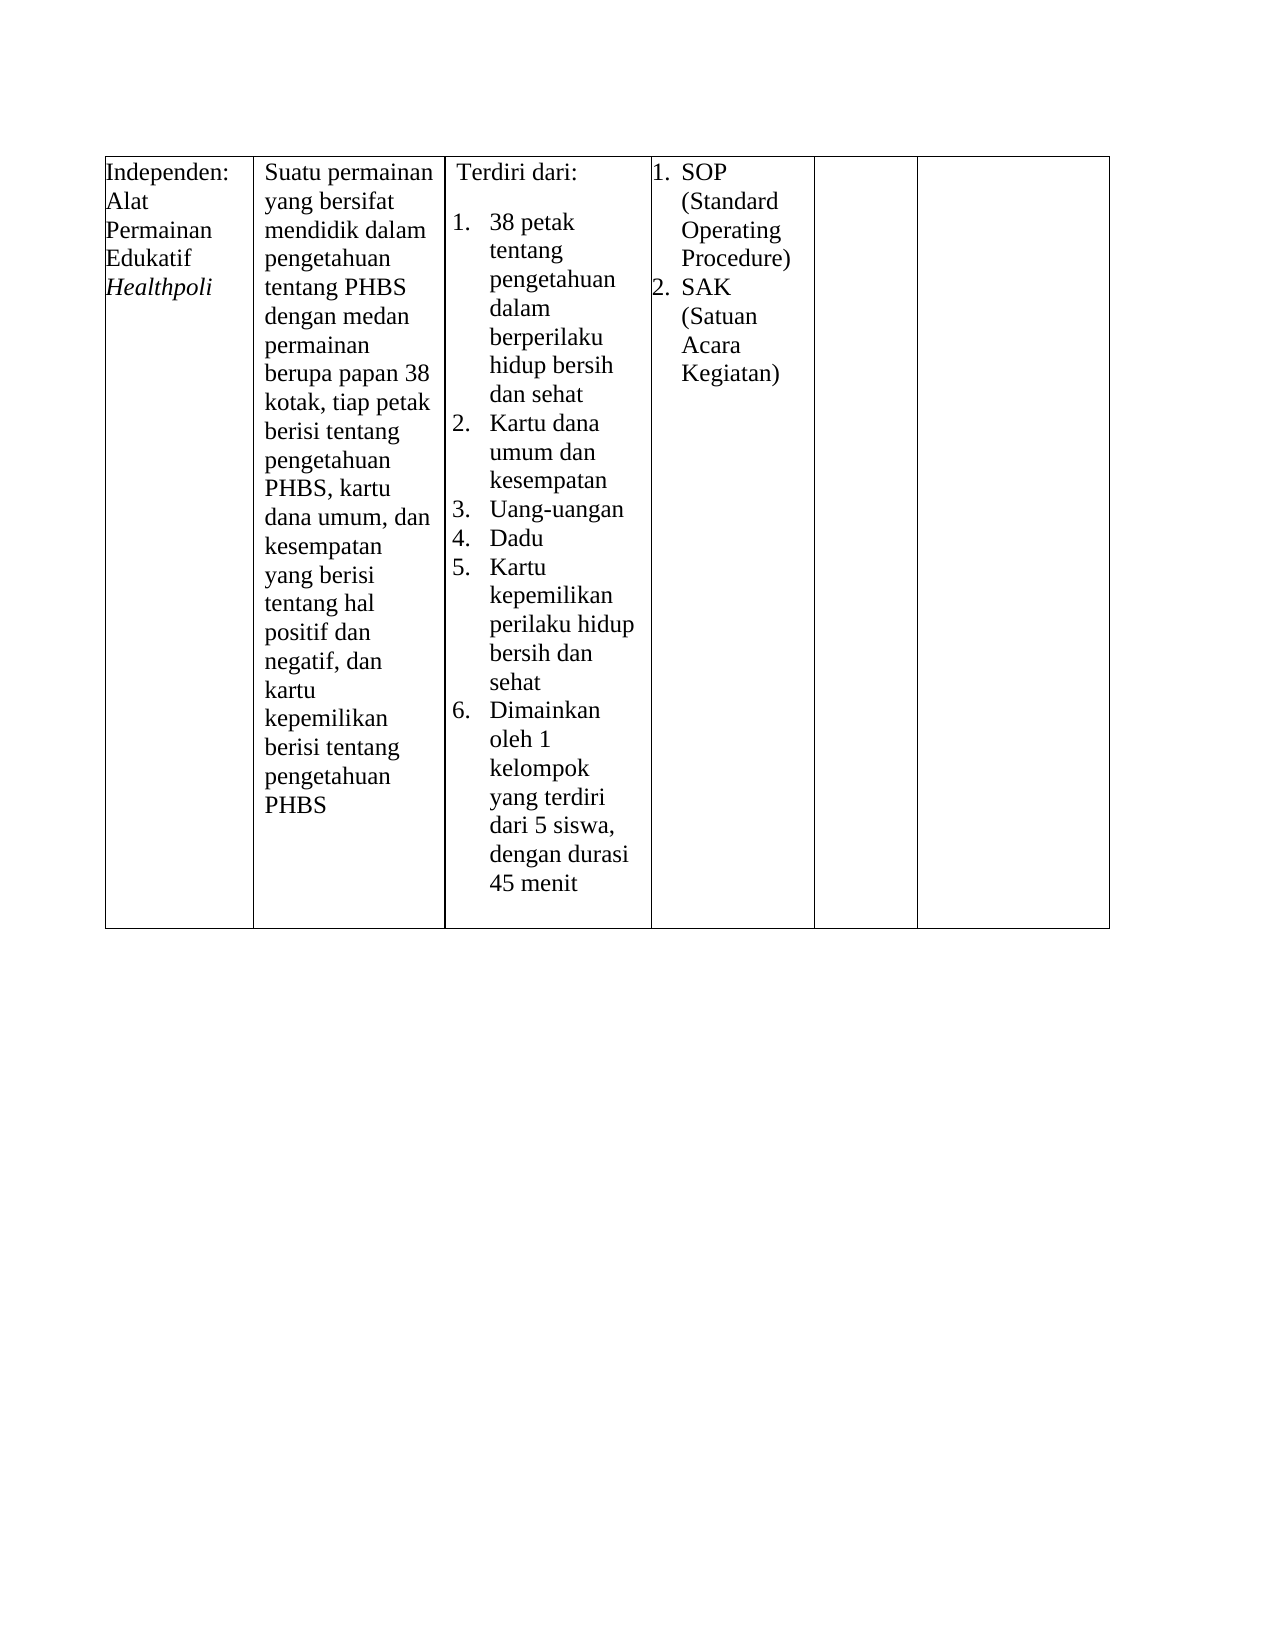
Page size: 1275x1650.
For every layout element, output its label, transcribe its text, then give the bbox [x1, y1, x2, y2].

table_cell SOP (Standard Operating Procedure) SAK (Satuan Acara Kegiatan) [652, 157, 814, 927]
table_cell [918, 157, 1109, 927]
table_cell [815, 157, 917, 927]
table_cell Terdiri dari: 38 petak tentang pengetahuan dalam berperilaku hidup bersih dan sehat Kartu dana umum dan kesempatan Uang-uangan Dadu Kartu kepemilikan perilaku hidup bersih dan sehat Dimainkan oleh 1 kelompok yang terdiri dari 5 siswa, dengan durasi 45 menit [446, 157, 651, 927]
table_cell Independen: Alat Permainan Edukatif Healthpoli [106, 157, 253, 927]
table_cell Suatu permainan yang bersifat mendidik dalam pengetahuan tentang PHBS dengan medan permainan berupa papan 38 kotak, tiap petak berisi tentang pengetahuan PHBS, kartu dana umum, dan kesempatan yang berisi tentang hal positif dan negatif, dan kartu kepemilikan berisi tentang pengetahuan PHBS [254, 157, 444, 927]
